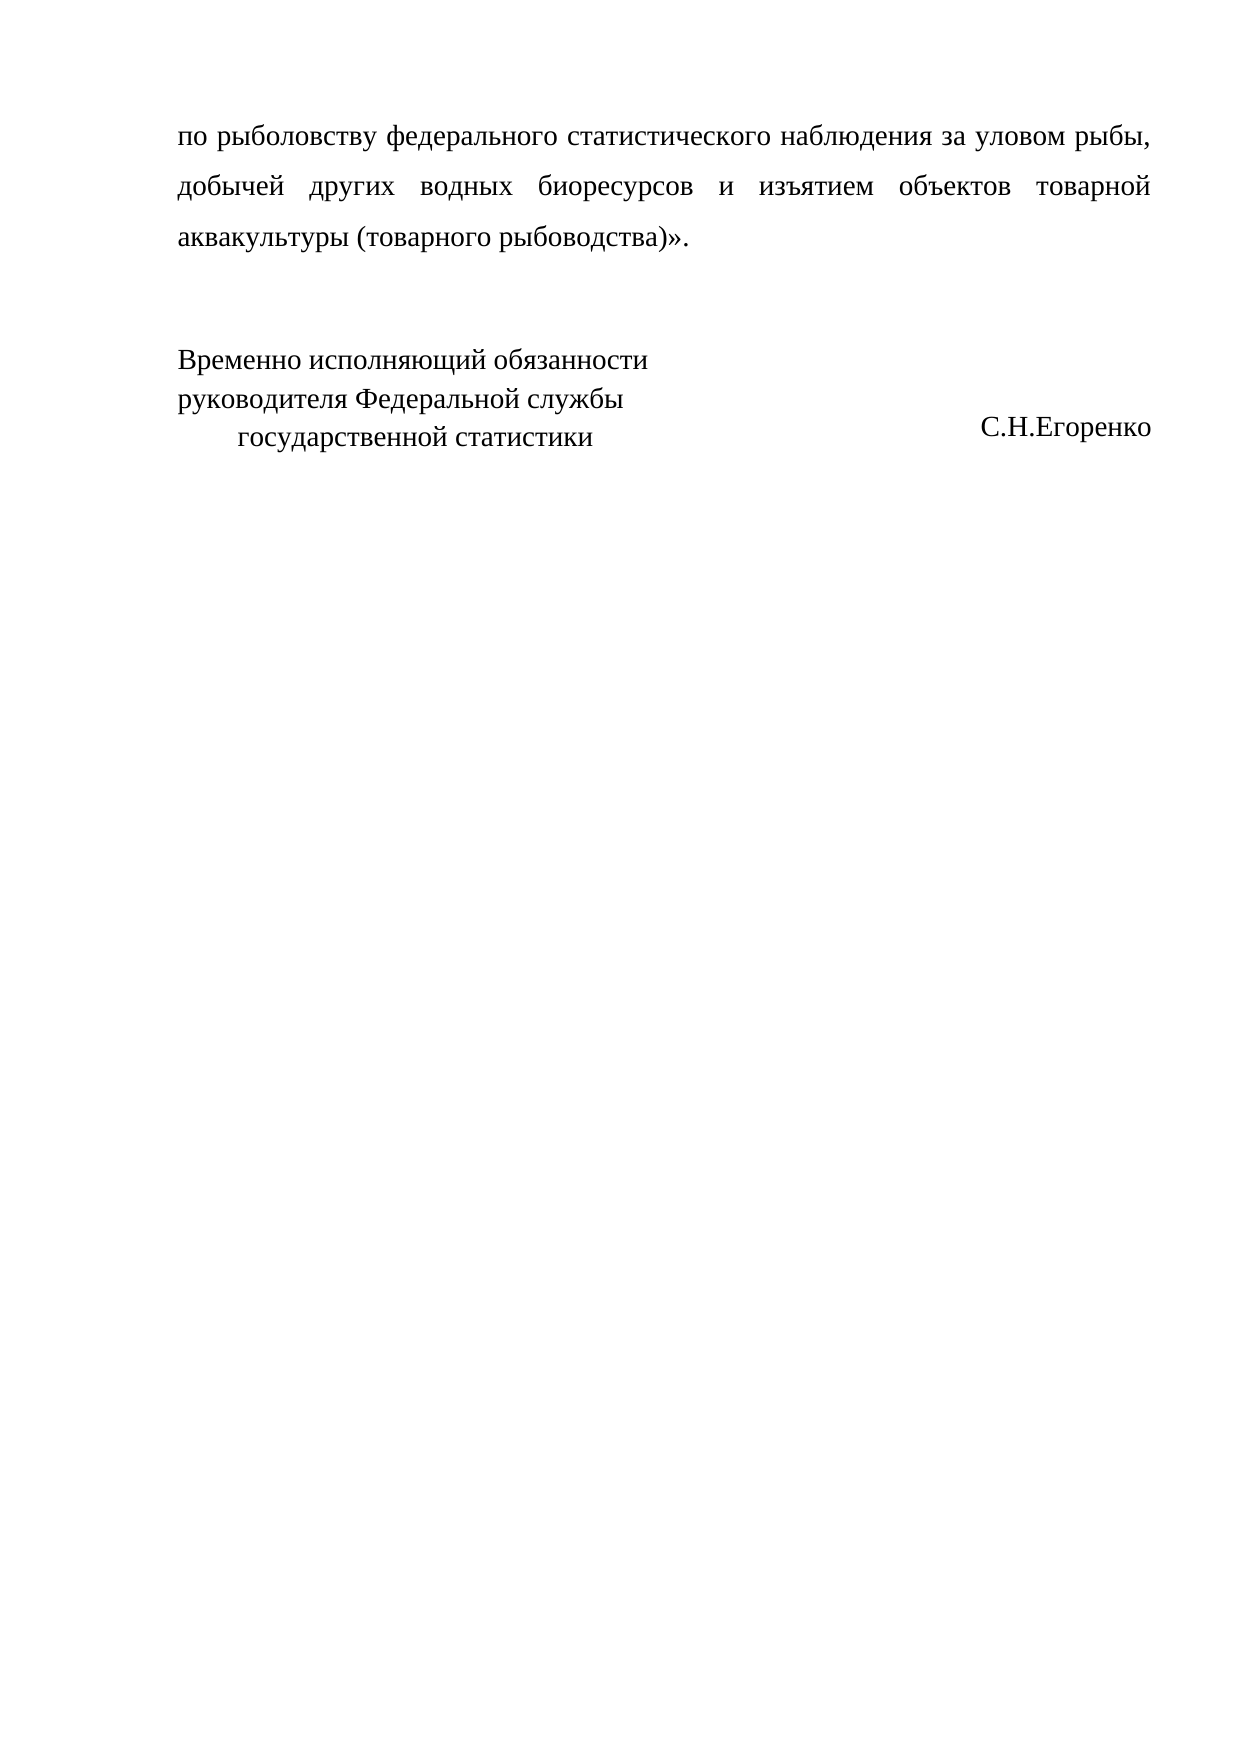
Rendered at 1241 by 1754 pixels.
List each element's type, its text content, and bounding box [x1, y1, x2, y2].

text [177, 118, 1152, 252]
table_header С.Н.Егоренко [664, 342, 1163, 457]
table_header Временно исполняющий обязанности руководителя Федеральной службы государственной статистики [166, 342, 664, 457]
